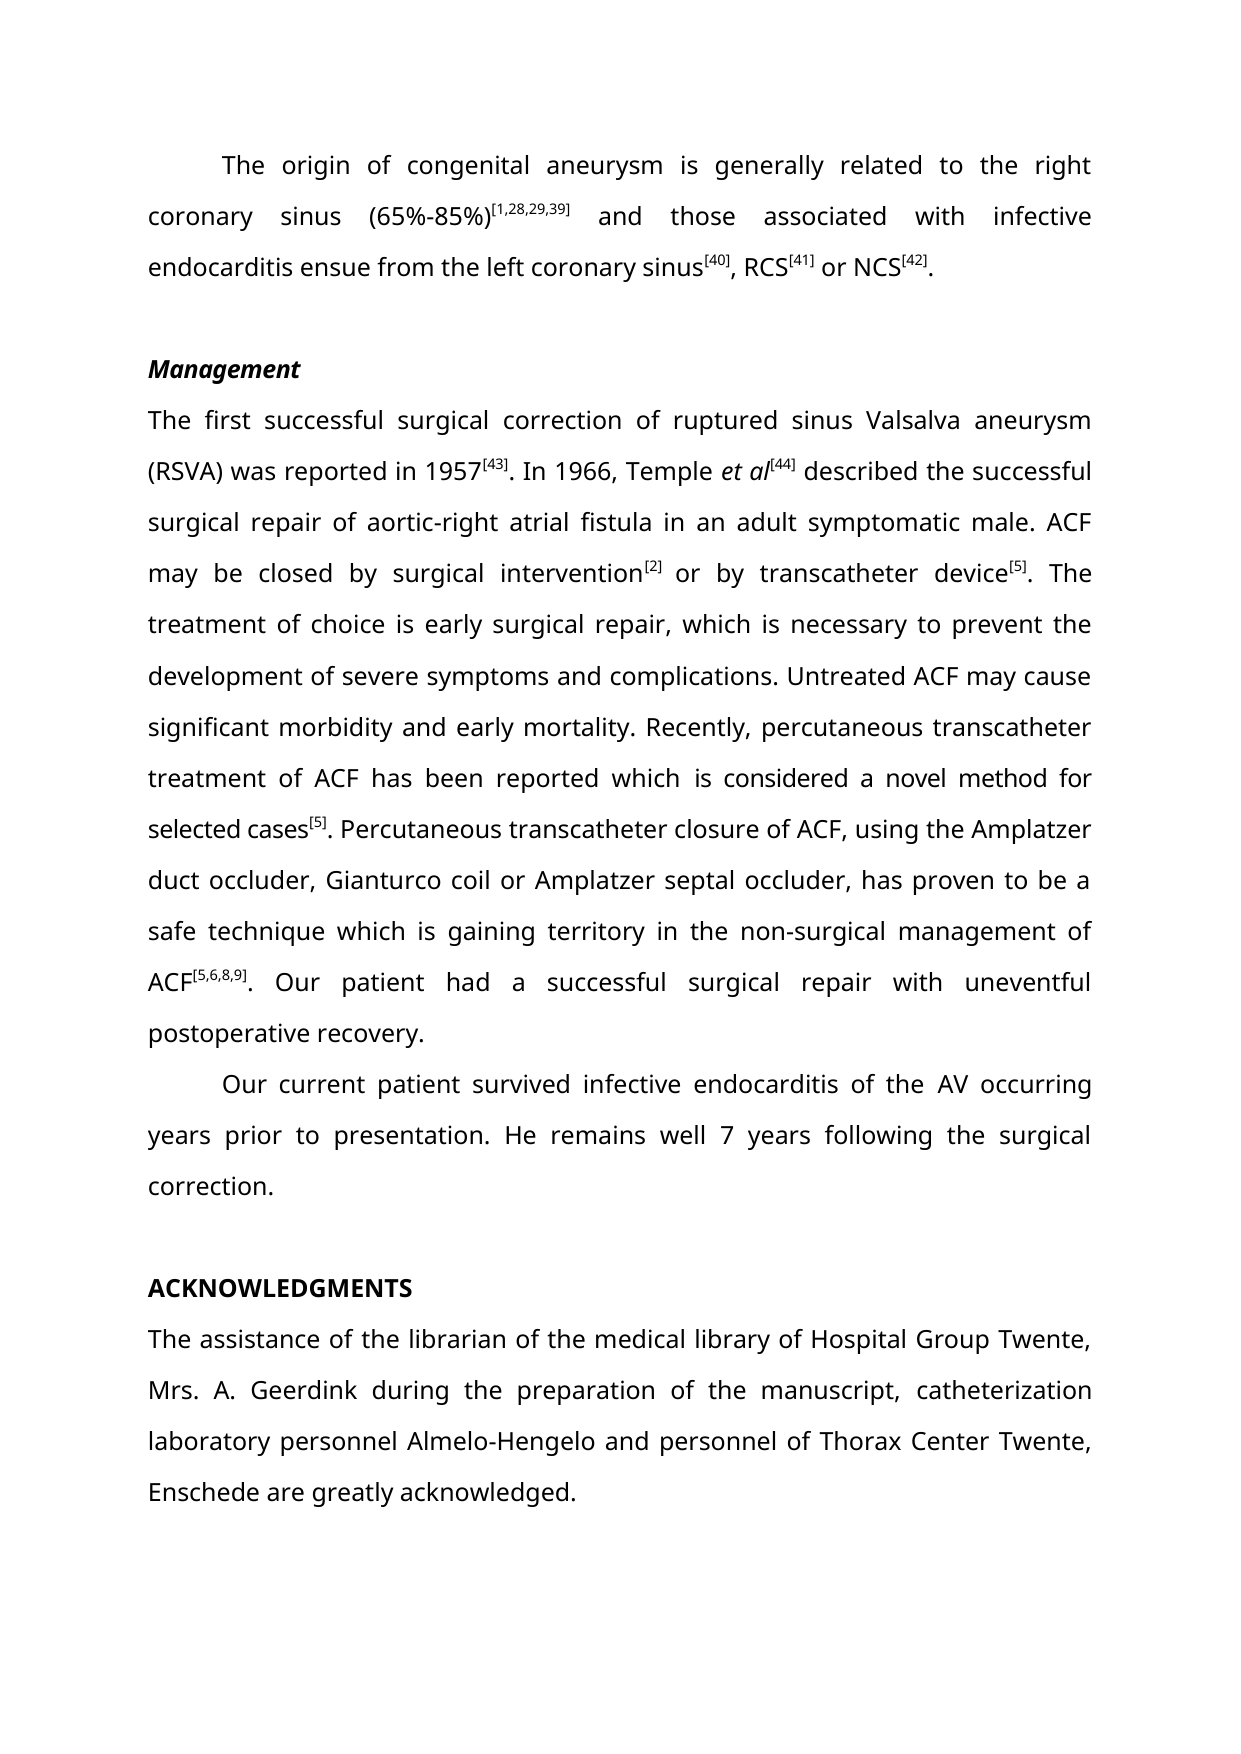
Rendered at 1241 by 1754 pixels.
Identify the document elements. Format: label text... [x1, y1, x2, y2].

text The origin of congenital aneurysm is generally related to the right coronary sinus (65%-85%)[1,28,29,39] and those associated with infective endocarditis ensue from the left coronary sinus[40], RCS[41] or NCS[42]. [148, 148, 1092, 284]
text The first successful surgical correction of ruptured sinus Valsalva aneurysm (RSVA) was reported in 1957[43]. In 1966, Temple et al[44] described the successful surgical repair of aortic-right atrial fistula in an adult symptomatic male. ACF may be closed by surgical intervention[2] or by transcatheter device[5]. The treatment of choice is early surgical repair, which is necessary to prevent the development of severe symptoms and complications. Untreated ACF may cause significant morbidity and early mortality. Recently, percutaneous transcatheter treatment of ACF has been reported which is considered a novel method for selected cases[5]. Percutaneous transcatheter closure of ACF, using the Amplatzer duct occluder, Gianturco coil or Amplatzer septal occluder, has proven to be a safe technique which is gaining territory in the non-surgical management of ACF[5,6,8,9]. Our patient had a successful surgical repair with uneventful postoperative recovery. [148, 403, 1092, 1049]
text ACKNOWLEDGMENTS [148, 1271, 1092, 1305]
text Our current patient survived infective endocarditis of the AV occurring years prior to presentation. He remains well 7 years following the surgical correction. [148, 1066, 1092, 1203]
text Management [148, 352, 1092, 386]
text The assistance of the librarian of the medical library of Hospital Group Twente, Mrs. A. Geerdink during the preparation of the manuscript, catheterization laboratory personnel Almelo-Hengelo and personnel of Thorax Center Twente, Enschede are greatly acknowledged. [148, 1322, 1092, 1509]
